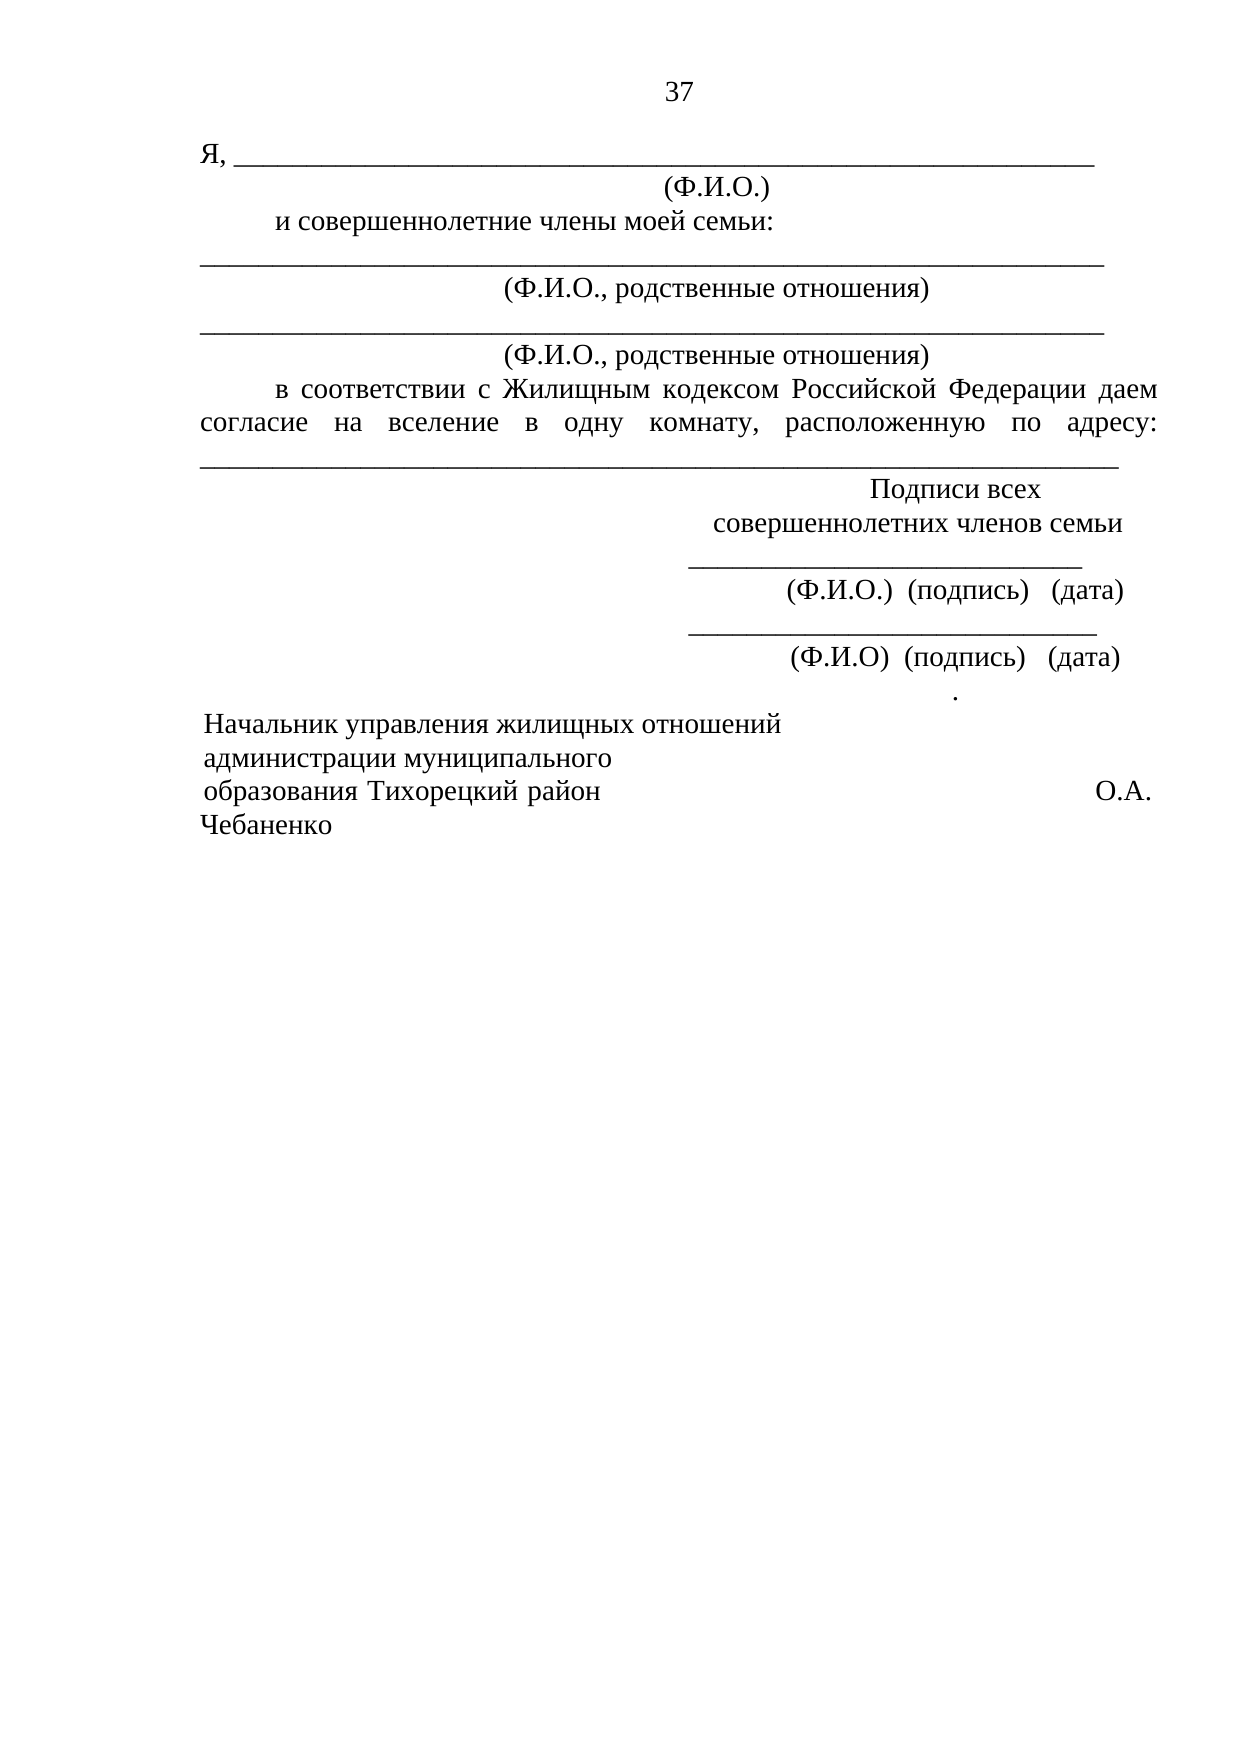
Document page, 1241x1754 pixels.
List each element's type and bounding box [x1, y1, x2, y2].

table_header [177, 136, 1181, 841]
